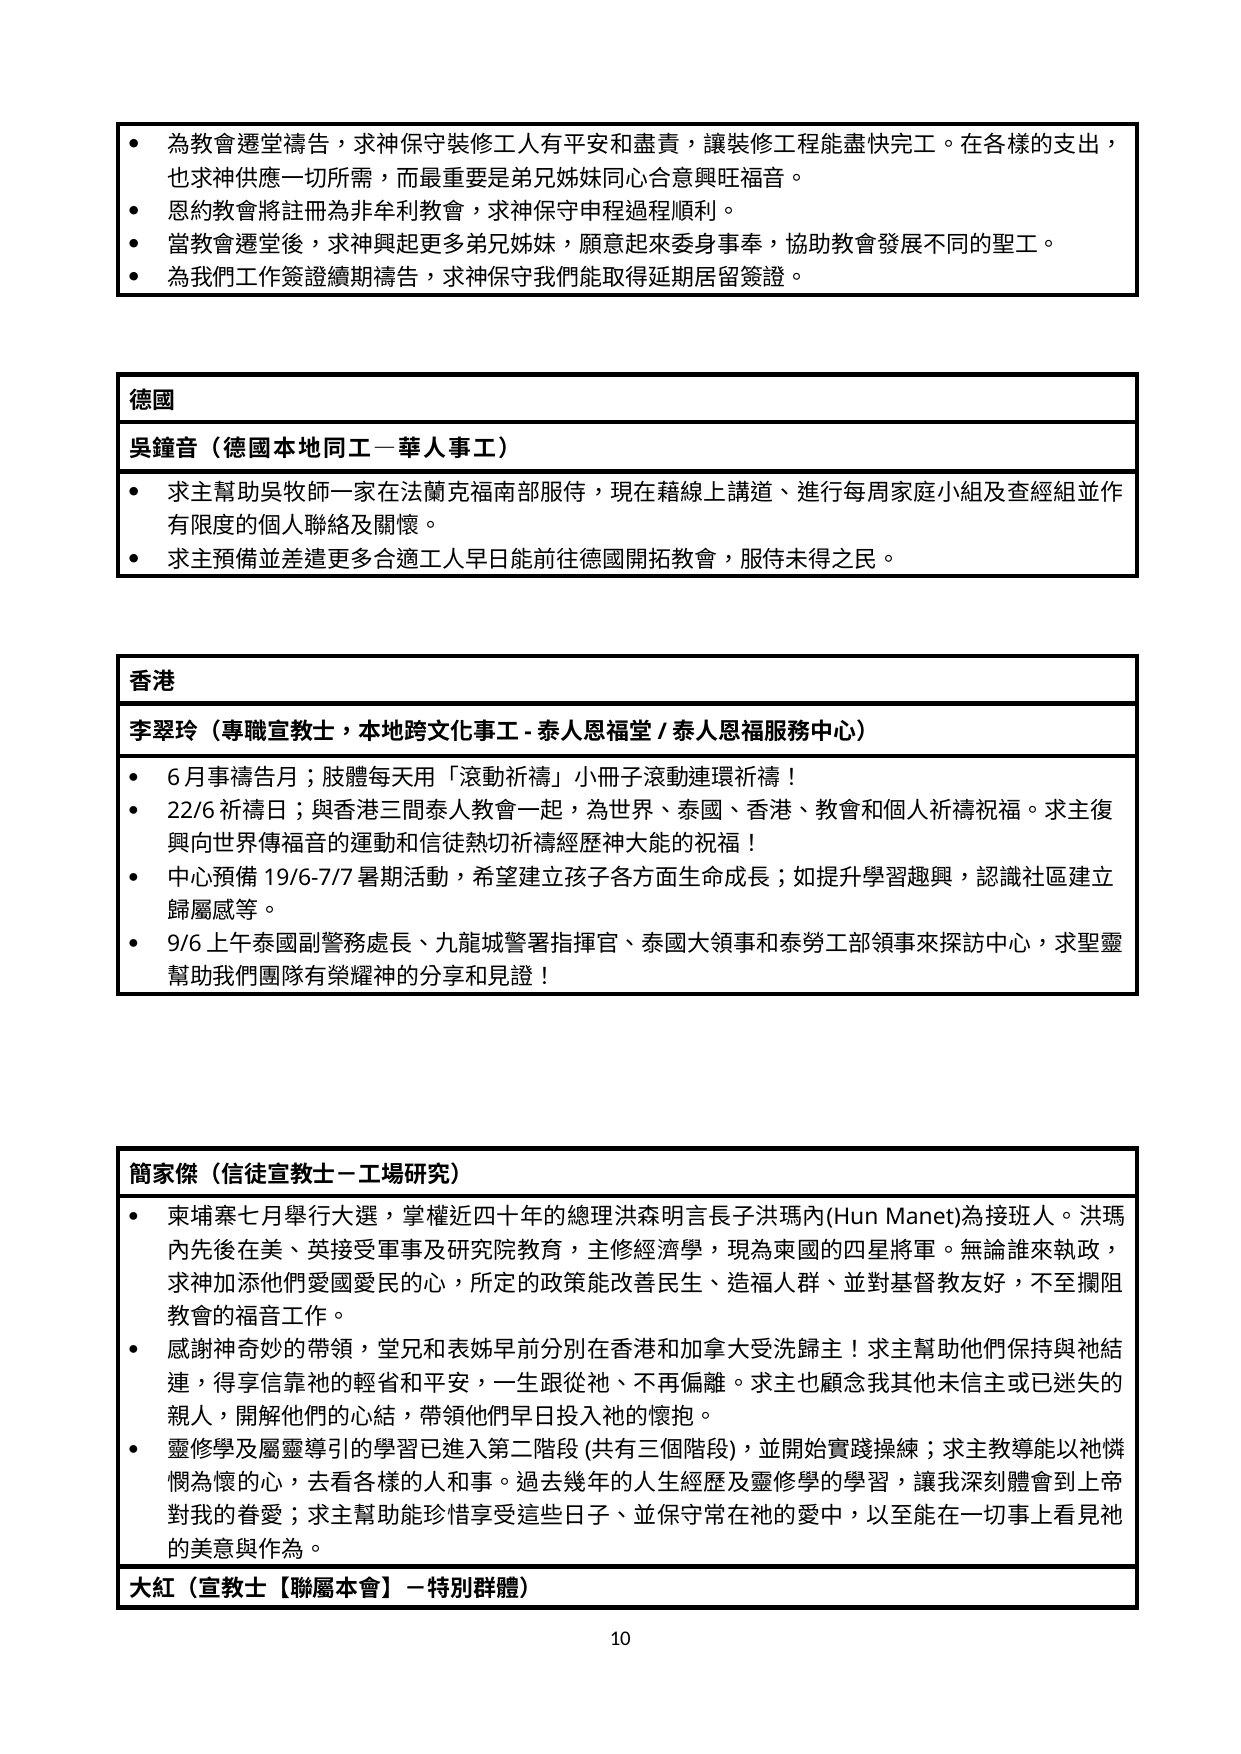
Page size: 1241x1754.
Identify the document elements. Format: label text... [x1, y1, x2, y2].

table_cell 吳鐘音（德國本地同工—華人事工） [120, 424, 1135, 469]
table_cell 柬埔寨七月舉行大選，掌權近四十年的總理洪森明言長子洪瑪內(Hun Manet)為接班人。洪瑪內先後在美、英接受軍事及研究院教育，主修經濟學，現為柬國的四星將軍。無論誰來執政，求神加添他們愛國愛民的心，所定的政策能改善民生、造福人群、並對基督教友好，不至攔阻教會的福音工作。 感謝神奇妙的帶領，堂兄和表姊早前分別在香港和加拿大受洗歸主！求主幫助他們保持與祂結連，得享信靠祂的輕省和平安，一生跟從祂、不再偏離。求主也顧念我其他未信主或已迷失的親人，開解他們的心結，帶領他們早日投入祂的懷抱。 靈修學及屬靈導引的學習已進入第二階段 (共有三個階段)，並開始實踐操練；求主教導能以祂憐憫為懷的心，去看各樣的人和事。過去幾年的人生經歷及靈修學的學習，讓我深刻體會到上帝對我的眷愛；求主幫助能珍惜享受這些日子、並保守常在祂的愛中，以至能在一切事上看見祂的美意與作為。 [120, 1198, 1135, 1564]
table_header 德國 [120, 377, 1135, 419]
table_header 簡家傑（信徒宣教士－工場研究） [120, 1151, 1135, 1193]
table_cell 6月事禱告月；肢體每天用「滾動祈禱」小冊子滾動連環祈禱！ 22/6祈禱日；與香港三間泰人教會一起，為世界、泰國、香港、教會和個人祈禱祝福。求主復興向世界傳福音的運動和信徒熱切祈禱經歷神大能的祝福！ 中心預備19/6-7/7暑期活動，希望建立孩子各方面生命成長；如提升學習趣興，認識社區建立歸屬感等。 9/6上午泰國副警務處長、九龍城警署指揮官、泰國大領事和泰勞工部領事來探訪中心，求聖靈幫助我們團隊有榮耀神的分享和見證！ [120, 758, 1135, 991]
table_cell 求主幫助吳牧師一家在法蘭克福南部服侍，現在藉線上講道、進行每周家庭小組及查經組並作有限度的個人聯絡及關懷。 求主預備並差遣更多合適工人早日能前往德國開拓教會，服侍未得之民。 [120, 474, 1135, 574]
table_cell 李翠玲（專職宣教士，本地跨文化事工 - 泰人恩福堂 / 泰人恩福服務中心） [120, 706, 1135, 754]
table_header 香港 [120, 658, 1135, 701]
table_cell 為教會遷堂禱告，求神保守裝修工人有平安和盡責，讓裝修工程能盡快完工。在各樣的支出，也求神供應一切所需，而最重要是弟兄姊妹同心合意興旺福音。 恩約教會將註冊為非牟利教會，求神保守申程過程順利。 當教會遷堂後，求神興起更多弟兄姊妹，願意起來委身事奉，協助教會發展不同的聖工。 為我們工作簽證續期禱告，求神保守我們能取得延期居留簽證。 [120, 126, 1135, 292]
table_cell 大紅（宣教士【聯屬本會】－特別群體） [120, 1569, 1135, 1605]
